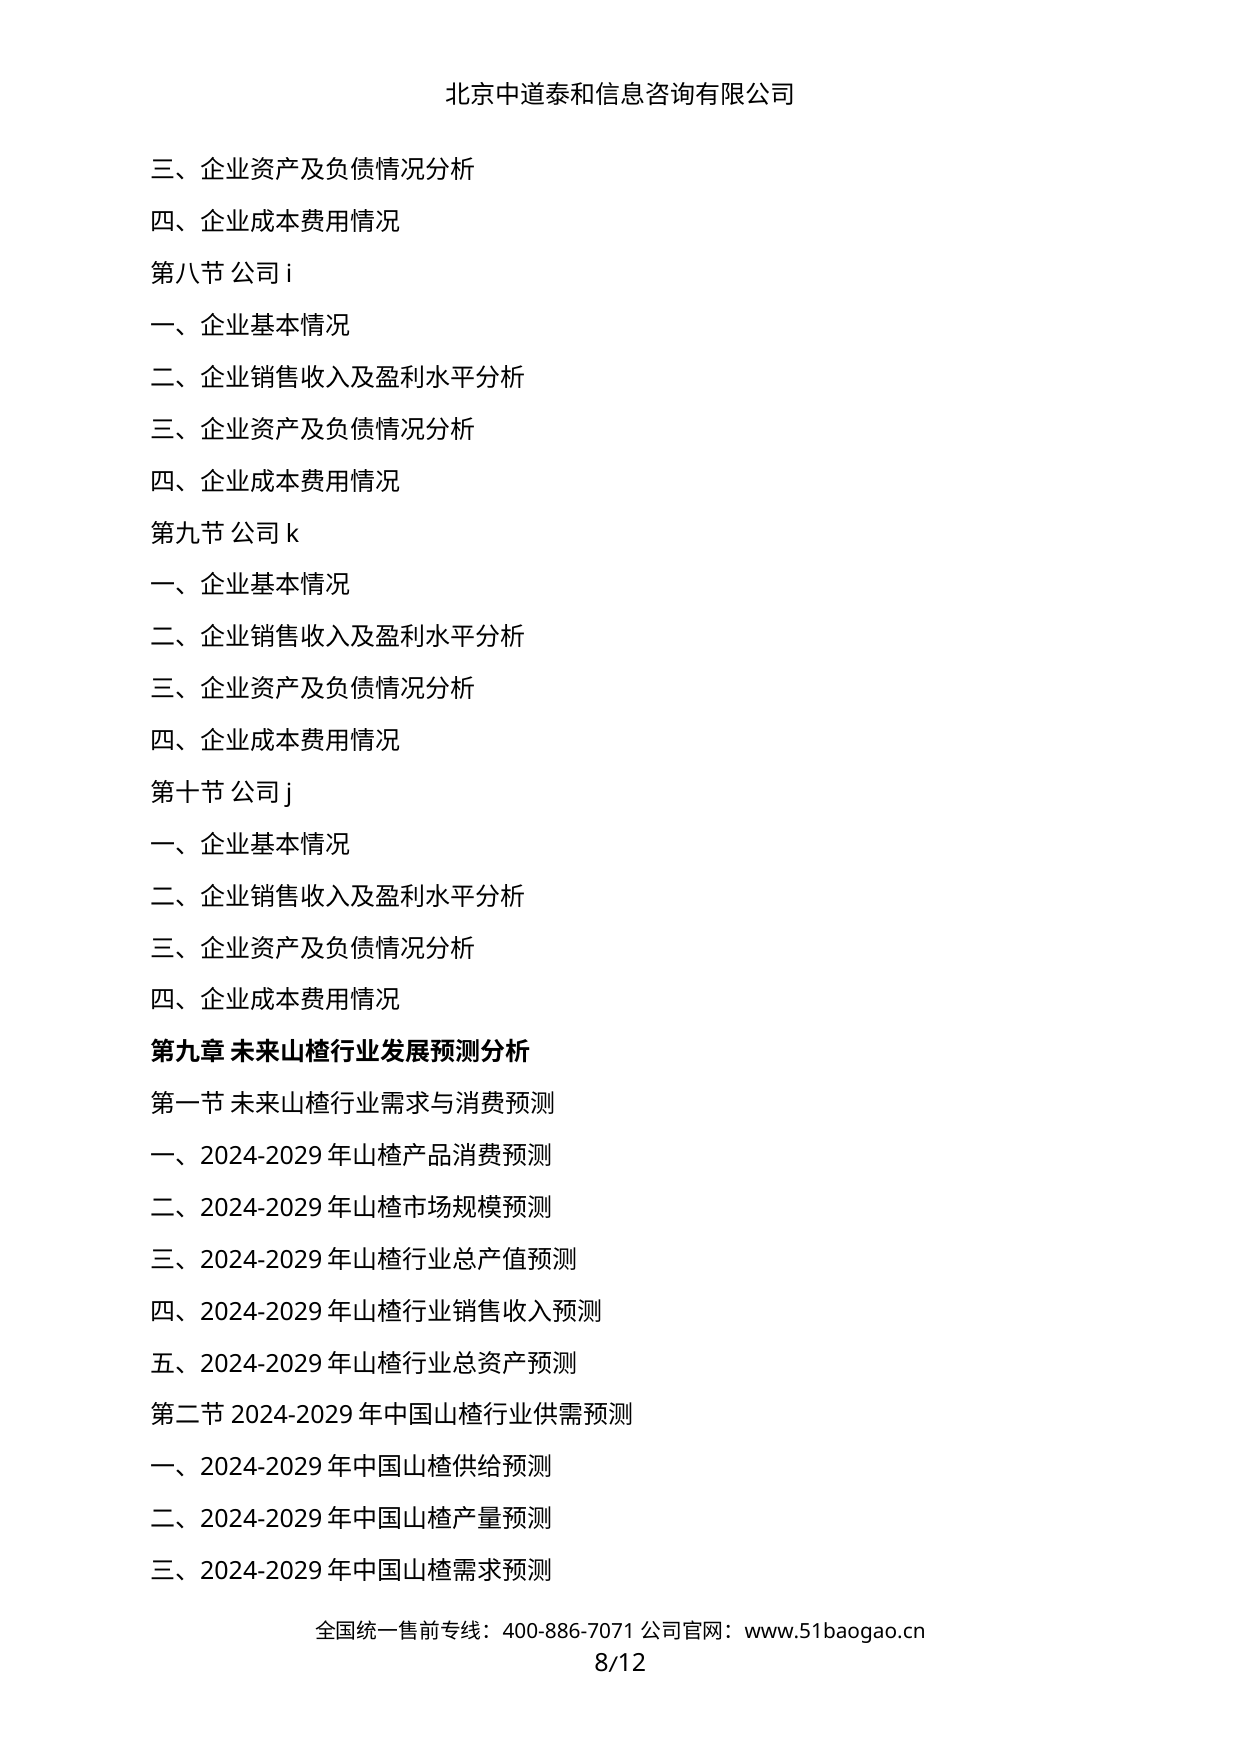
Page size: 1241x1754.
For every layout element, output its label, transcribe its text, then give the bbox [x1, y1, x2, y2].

text 二、2024-2029年中国山楂产量预测 [150, 1499, 1090, 1535]
text 四、企业成本费用情况 [150, 461, 1090, 497]
text 四、企业成本费用情况 [150, 980, 1090, 1016]
text 第九章 未来山楂行业发展预测分析 [150, 1032, 1090, 1068]
text 二、2024-2029年山楂市场规模预测 [150, 1187, 1090, 1224]
text 一、企业基本情况 [150, 565, 1090, 601]
text 一、2024-2029年中国山楂供给预测 [150, 1447, 1090, 1483]
text 第二节 2024-2029年中国山楂行业供需预测 [150, 1395, 1090, 1431]
text 一、企业基本情况 [150, 824, 1090, 861]
text 二、企业销售收入及盈利水平分析 [150, 876, 1090, 912]
text 一、2024-2029年山楂产品消费预测 [150, 1136, 1090, 1172]
text 第九节 公司k [150, 513, 1090, 549]
text 三、2024-2029年山楂行业总产值预测 [150, 1239, 1090, 1276]
text 第十节 公司j [150, 772, 1090, 809]
text 五、2024-2029年山楂行业总资产预测 [150, 1343, 1090, 1379]
text 四、2024-2029年山楂行业销售收入预测 [150, 1291, 1090, 1327]
text 四、企业成本费用情况 [150, 721, 1090, 757]
text 三、企业资产及负债情况分析 [150, 928, 1090, 964]
text 二、企业销售收入及盈利水平分析 [150, 617, 1090, 653]
text 三、企业资产及负债情况分析 [150, 409, 1090, 446]
text 三、2024-2029年中国山楂需求预测 [150, 1551, 1090, 1587]
text 三、企业资产及负债情况分析 [150, 669, 1090, 705]
text 二、企业销售收入及盈利水平分析 [150, 357, 1090, 394]
text 四、企业成本费用情况 [150, 202, 1090, 238]
text 三、企业资产及负债情况分析 [150, 150, 1090, 186]
text 第八节 公司i [150, 254, 1090, 290]
text 一、企业基本情况 [150, 306, 1090, 342]
text 第一节 未来山楂行业需求与消费预测 [150, 1084, 1090, 1120]
